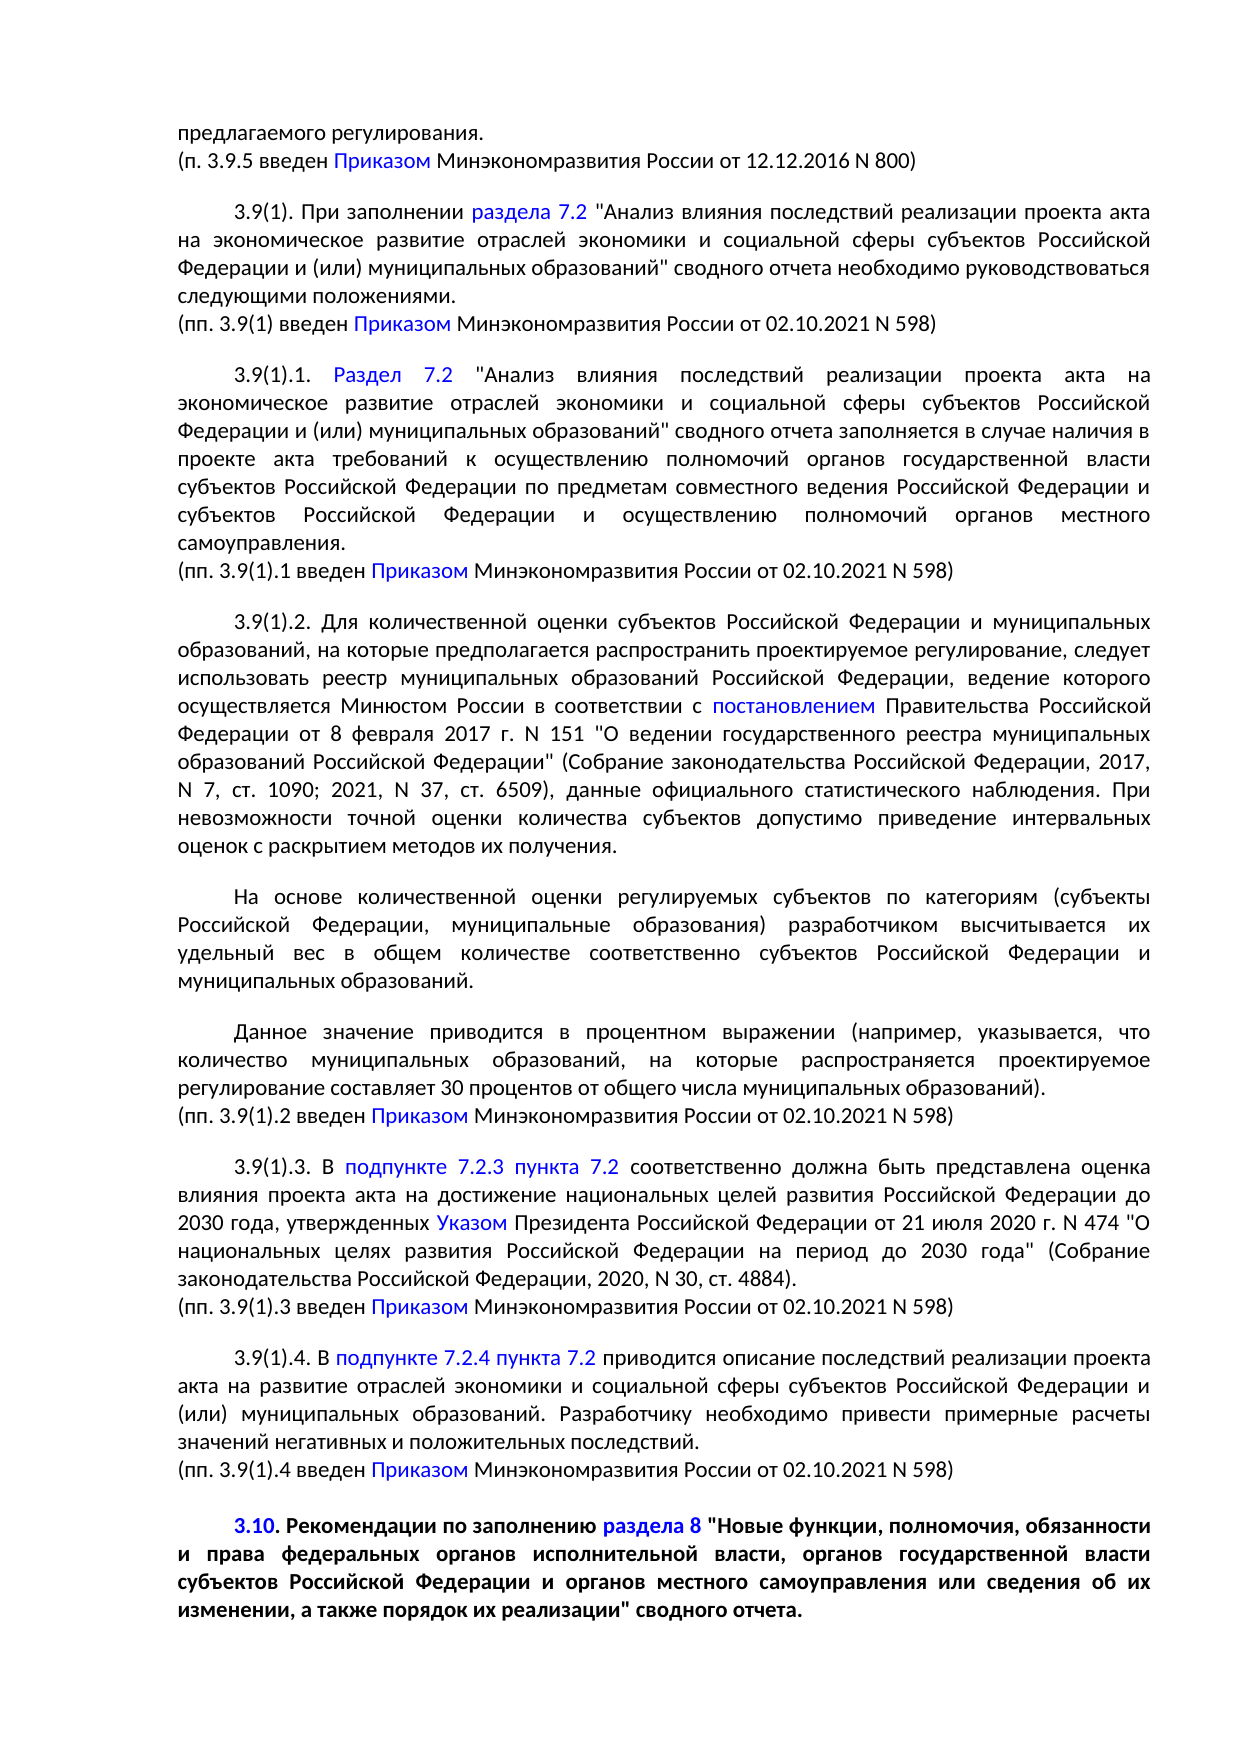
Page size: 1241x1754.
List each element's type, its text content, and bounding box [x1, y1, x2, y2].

text 3.9(1).4. В подпункте 7.2.4 пункта 7.2 приводится описание последствий реализации проекта акта на развитие отраслей экономики и социальной сферы субъектов Российской Федерации и (или) муниципальных образований. Разработчику необходимо привести примерные расчеты значений негативных и положительных последствий. [177, 1343, 1152, 1455]
text На основе количественной оценки регулируемых субъектов по категориям (субъекты Российской Федерации, муниципальные образования) разработчиком высчитывается их удельный вес в общем количестве соответственно субъектов Российской Федерации и муниципальных образований. [177, 882, 1152, 994]
text (п. 3.9.5 введен Приказом Минэкономразвития России от 12.12.2016 N 800) [177, 146, 1152, 174]
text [177, 118, 1152, 146]
text (пп. 3.9(1).2 введен Приказом Минэкономразвития России от 02.10.2021 N 598) [177, 1101, 1152, 1129]
text (пп. 3.9(1).1 введен Приказом Минэкономразвития России от 02.10.2021 N 598) [177, 556, 1152, 584]
title 3.10. Рекомендации по заполнению раздела 8 "Новые функции, полномочия, обязанности и права федеральных органов исполнительной власти, органов государственной власти субъектов Российской Федерации и органов местного самоуправления или сведения об их изменении, а также порядок их реализации" сводного отчета. [177, 1511, 1152, 1623]
text 3.9(1). При заполнении раздела 7.2 "Анализ влияния последствий реализации проекта акта на экономическое развитие отраслей экономики и социальной сферы субъектов Российской Федерации и (или) муниципальных образований" сводного отчета необходимо руководствоваться следующими положениями. [177, 197, 1152, 309]
text (пп. 3.9(1).3 введен Приказом Минэкономразвития России от 02.10.2021 N 598) [177, 1292, 1152, 1320]
text (пп. 3.9(1) введен Приказом Минэкономразвития России от 02.10.2021 N 598) [177, 309, 1152, 337]
text (пп. 3.9(1).4 введен Приказом Минэкономразвития России от 02.10.2021 N 598) [177, 1455, 1152, 1483]
text 3.9(1).2. Для количественной оценки субъектов Российской Федерации и муниципальных образований, на которые предполагается распространить проектируемое регулирование, следует использовать реестр муниципальных образований Российской Федерации, ведение которого осуществляется Минюстом России в соответствии с постановлением Правительства Российской Федерации от 8 февраля 2017 г. N 151 "О ведении государственного реестра муниципальных образований Российской Федерации" (Собрание законодательства Российской Федерации, 2017, N 7, ст. 1090; 2021, N 37, ст. 6509), данные официального статистического наблюдения. При невозможности точной оценки количества субъектов допустимо приведение интервальных оценок с раскрытием методов их получения. [177, 607, 1152, 859]
text 3.9(1).3. В подпункте 7.2.3 пункта 7.2 соответственно должна быть представлена оценка влияния проекта акта на достижение национальных целей развития Российской Федерации до 2030 года, утвержденных Указом Президента Российской Федерации от 21 июля 2020 г. N 474 "О национальных целях развития Российской Федерации на период до 2030 года" (Собрание законодательства Российской Федерации, 2020, N 30, ст. 4884). [177, 1152, 1152, 1292]
text 3.9(1).1. Раздел 7.2 "Анализ влияния последствий реализации проекта акта на экономическое развитие отраслей экономики и социальной сферы субъектов Российской Федерации и (или) муниципальных образований" сводного отчета заполняется в случае наличия в проекте акта требований к осуществлению полномочий органов государственной власти субъектов Российской Федерации по предметам совместного ведения Российской Федерации и субъектов Российской Федерации и осуществлению полномочий органов местного самоуправления. [177, 360, 1152, 556]
text Данное значение приводится в процентном выражении (например, указывается, что количество муниципальных образований, на которые распространяется проектируемое регулирование составляет 30 процентов от общего числа муниципальных образований). [177, 1017, 1152, 1101]
